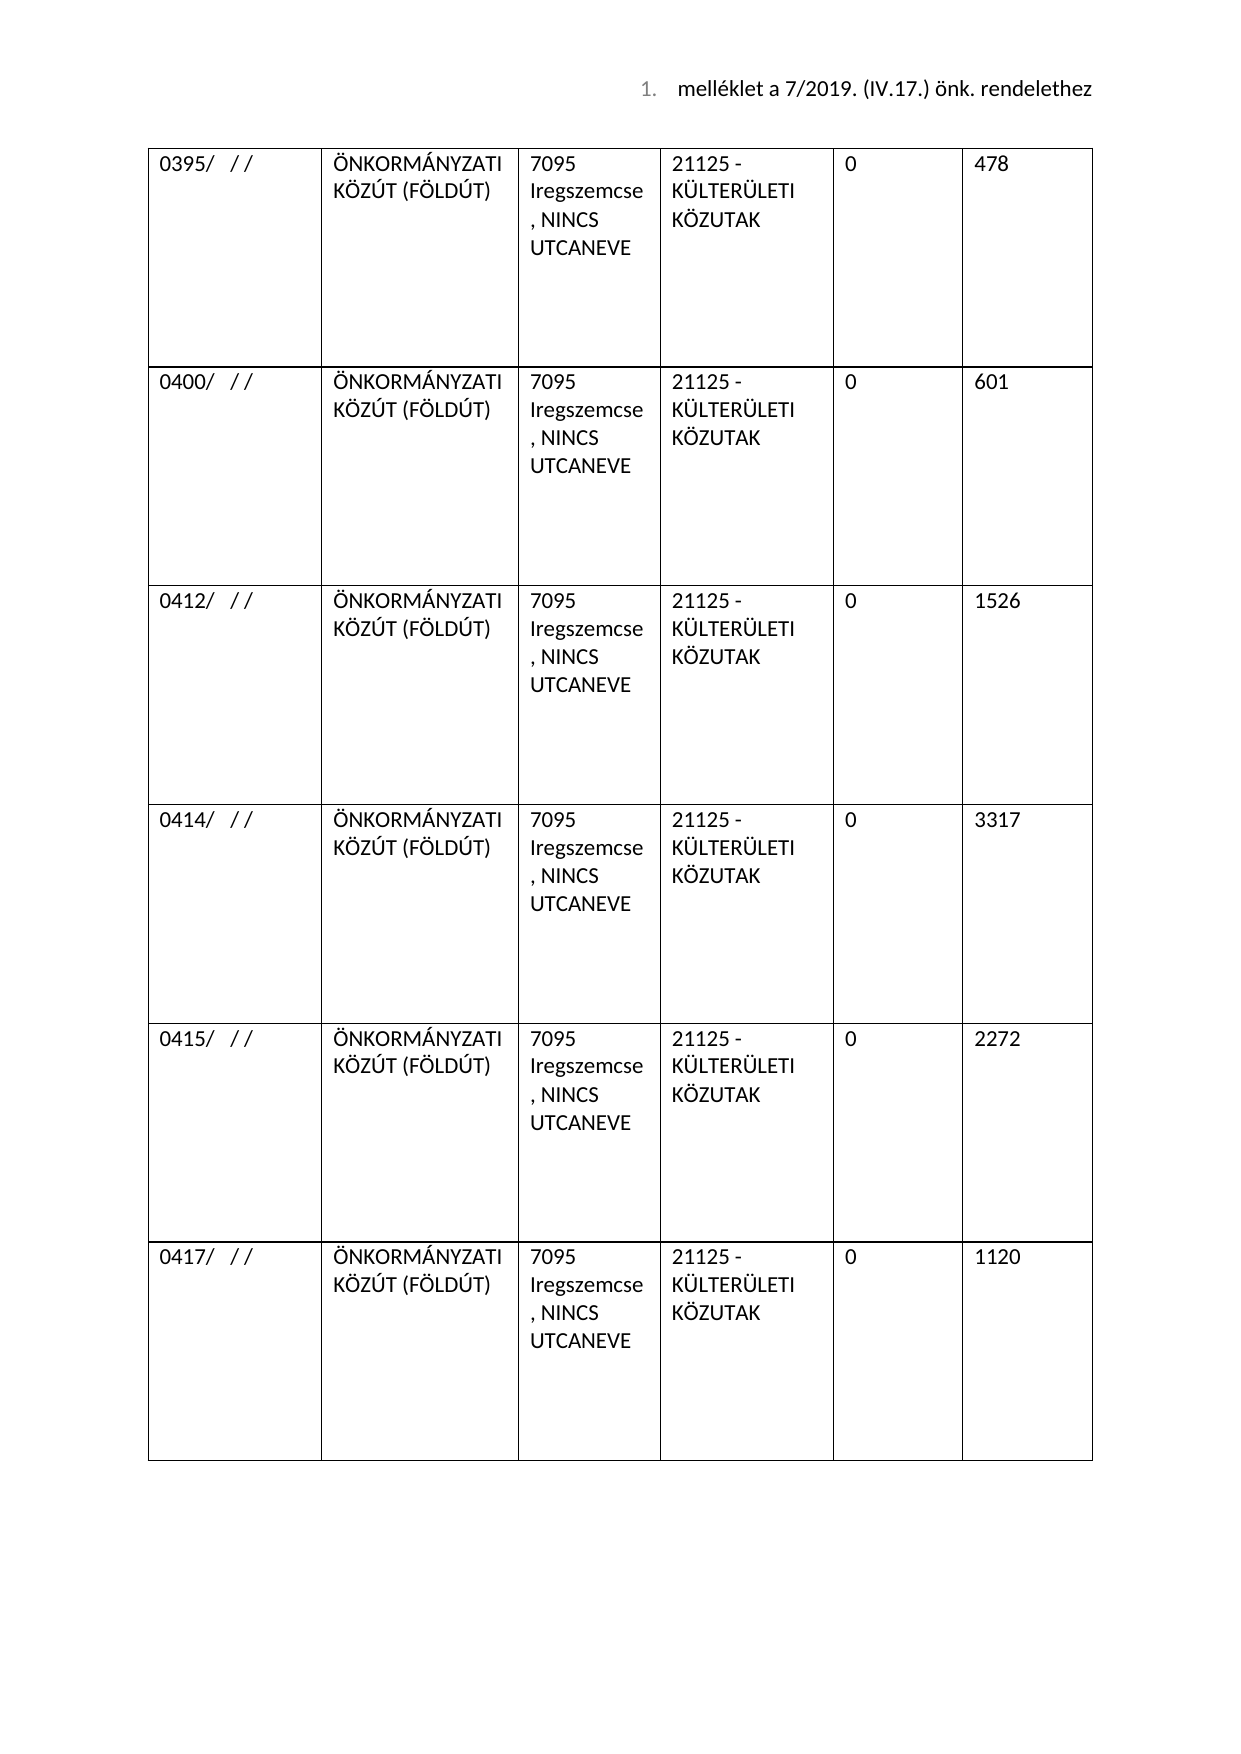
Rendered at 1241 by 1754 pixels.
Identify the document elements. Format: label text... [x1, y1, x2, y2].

table_cell 0 [834, 805, 962, 1023]
table_cell 0 [834, 149, 962, 366]
table_cell 1120 [963, 1243, 1092, 1460]
table_cell 0 [834, 1243, 962, 1460]
table_cell 3317 [963, 805, 1092, 1023]
table_cell 0412/ / / [149, 586, 321, 804]
table_cell 21125 - KÜLTERÜLETI KÖZUTAK [661, 805, 833, 1023]
table_cell 0415/ / / [149, 1024, 321, 1241]
table_cell 7095 Iregszemcse, NINCS UTCANEVE [519, 1024, 660, 1241]
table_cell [519, 149, 660, 366]
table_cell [322, 1243, 518, 1460]
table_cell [661, 149, 833, 366]
table_cell 1526 [963, 586, 1092, 804]
table_cell 0417/ / / [149, 1243, 321, 1460]
table_cell 601 [963, 368, 1092, 585]
table_cell 0 [834, 586, 962, 804]
table_cell 7095 Iregszemcse, NINCS UTCANEVE [519, 805, 660, 1023]
table_cell ÖNKORMÁNYZATI KÖZÚT (FÖLDÚT) [322, 1024, 518, 1241]
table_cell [322, 149, 518, 366]
table_cell 2272 [963, 1024, 1092, 1241]
table_cell 0395/ / / [149, 149, 321, 366]
table_cell 0 [834, 1024, 962, 1241]
table_cell 21125 - KÜLTERÜLETI KÖZUTAK [661, 586, 833, 804]
table_cell 478 [963, 149, 1092, 366]
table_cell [661, 1243, 833, 1460]
table_cell ÖNKORMÁNYZATI KÖZÚT (FÖLDÚT) [322, 805, 518, 1023]
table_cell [519, 1243, 660, 1460]
table_cell 7095 Iregszemcse, NINCS UTCANEVE [519, 586, 660, 804]
table_cell 0400/ / / [149, 368, 321, 585]
table_cell 0 [834, 368, 962, 585]
table_cell 21125 - KÜLTERÜLETI KÖZUTAK [661, 368, 833, 585]
table_cell ÖNKORMÁNYZATI KÖZÚT (FÖLDÚT) [322, 368, 518, 585]
table_cell 0414/ / / [149, 805, 321, 1023]
table_cell 7095 Iregszemcse, NINCS UTCANEVE [519, 368, 660, 585]
table_cell 21125 - KÜLTERÜLETI KÖZUTAK [661, 1024, 833, 1241]
table_cell ÖNKORMÁNYZATI KÖZÚT (FÖLDÚT) [322, 586, 518, 804]
